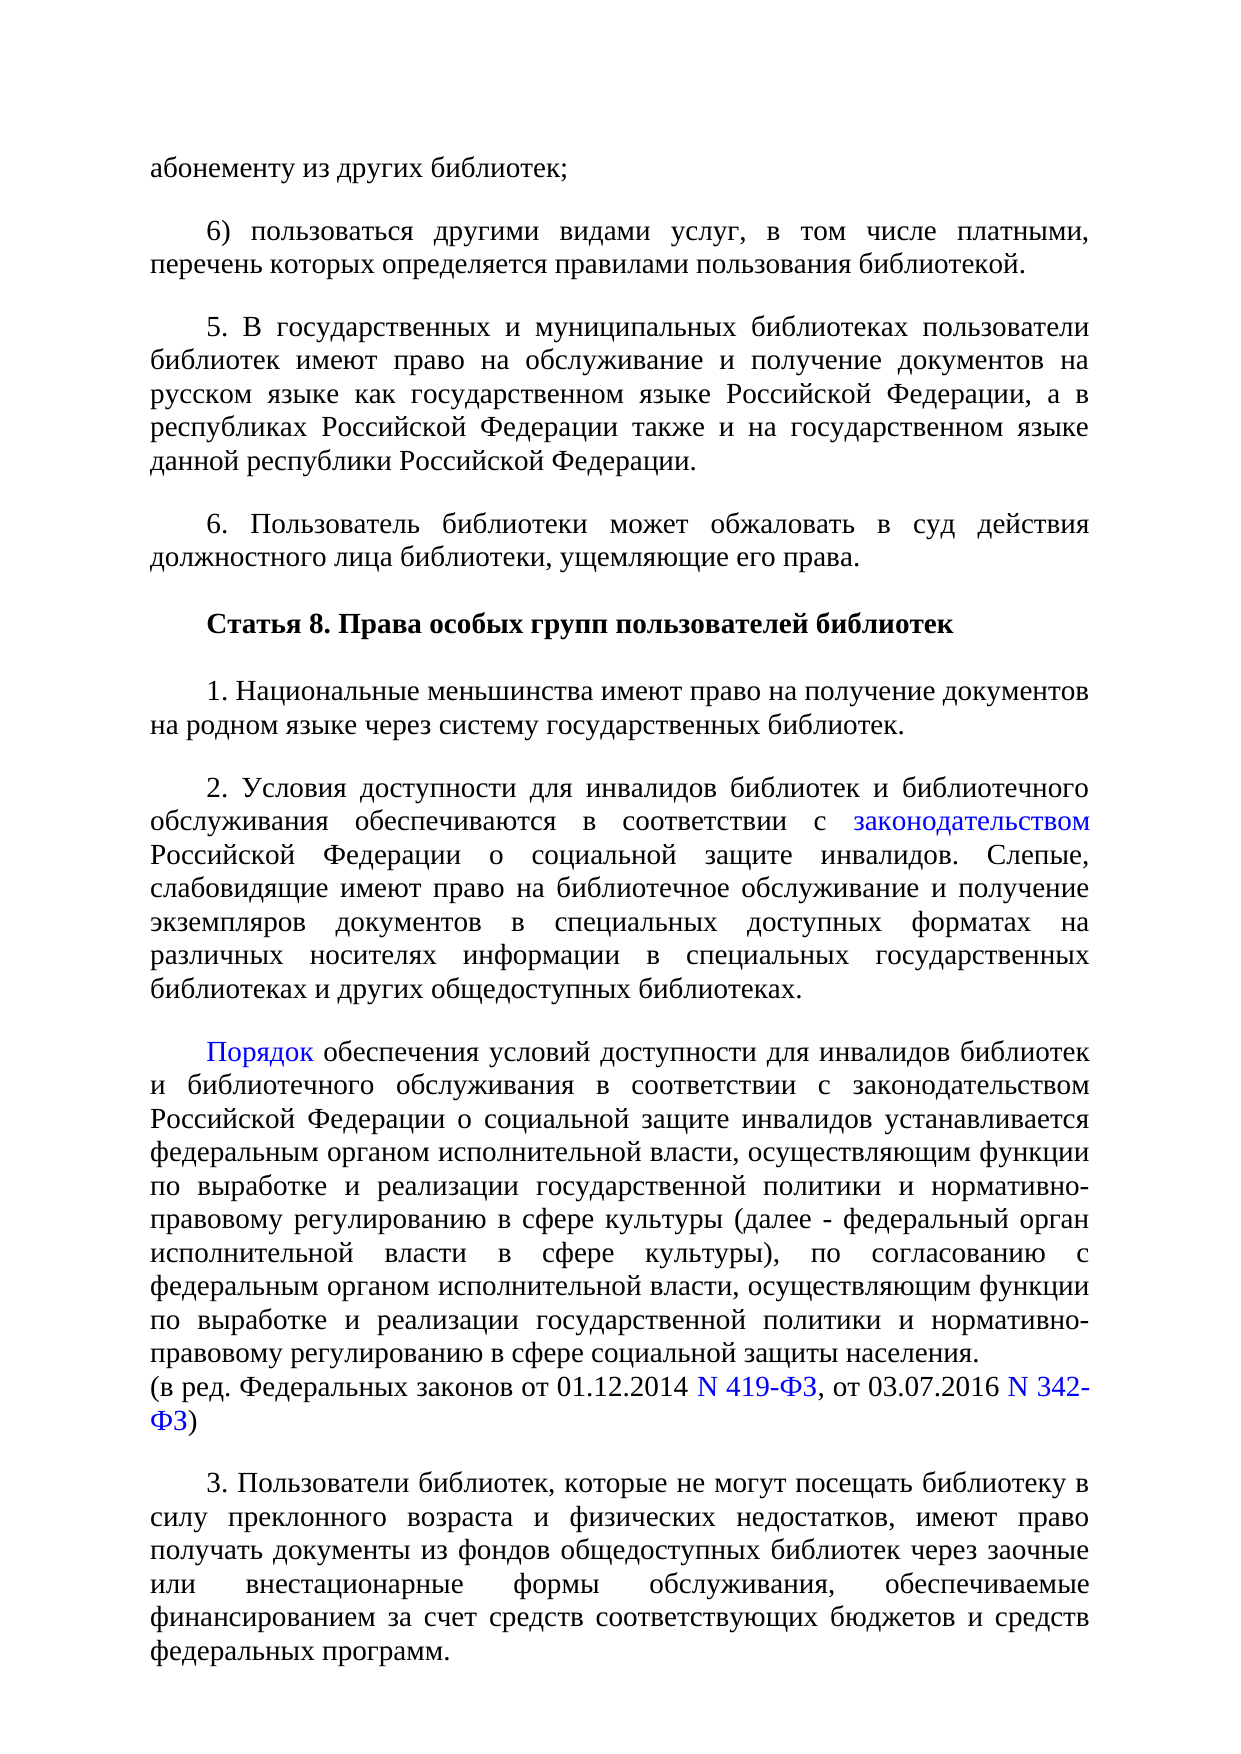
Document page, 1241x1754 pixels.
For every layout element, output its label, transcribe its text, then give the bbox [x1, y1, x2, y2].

text 1. Национальные меньшинства имеют право на получение документов на родном языке через систему государственных библиотек. [150, 673, 1090, 741]
text 3. Пользователи библиотек, которые не могут посещать библиотеку в силу преклонного возраста и физических недостатков, имеют право получать документы из фондов общедоступных библиотек через заочные или внестационарные формы обслуживания, обеспечиваемые финансированием за счет средств соответствующих бюджетов и средств федеральных программ. [150, 1465, 1090, 1667]
text 2. Условия доступности для инвалидов библиотек и библиотечного обслуживания обеспечиваются в соответствии с законодательством Российской Федерации о социальной защите инвалидов. Слепые, слабовидящие имеют право на библиотечное обслуживание и получение экземпляров документов в специальных доступных форматах на различных носителях информации в специальных государственных библиотеках и других общедоступных библиотеках. [150, 770, 1090, 1004]
text 6) пользоваться другими видами услуг, в том числе платными, перечень которых определяется правилами пользования библиотекой. [150, 213, 1090, 280]
title Статья 8. Права особых групп пользователей библиотек [150, 606, 1090, 640]
text 5. В государственных и муниципальных библиотеках пользователи библиотек имеют право на обслуживание и получение документов на русском языке как государственном языке Российской Федерации, а в республиках Российской Федерации также и на государственном языке данной республики Российской Федерации. [150, 309, 1090, 477]
text (в ред. Федеральных законов от 01.12.2014 N 419-ФЗ, от 03.07.2016 N 342-ФЗ) [150, 1369, 1090, 1436]
text 6. Пользователь библиотеки может обжаловать в суд действия должностного лица библиотеки, ущемляющие его права. [150, 506, 1090, 573]
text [150, 150, 1090, 183]
text Порядок обеспечения условий доступности для инвалидов библиотек и библиотечного обслуживания в соответствии с законодательством Российской Федерации о социальной защите инвалидов устанавливается федеральным органом исполнительной власти, осуществляющим функции по выработке и реализации государственной политики и нормативно-правовому регулированию в сфере культуры (далее - федеральный орган исполнительной власти в сфере культуры), по согласованию с федеральным органом исполнительной власти, осуществляющим функции по выработке и реализации государственной политики и нормативно-правовому регулированию в сфере социальной защиты населения. [150, 1034, 1090, 1369]
